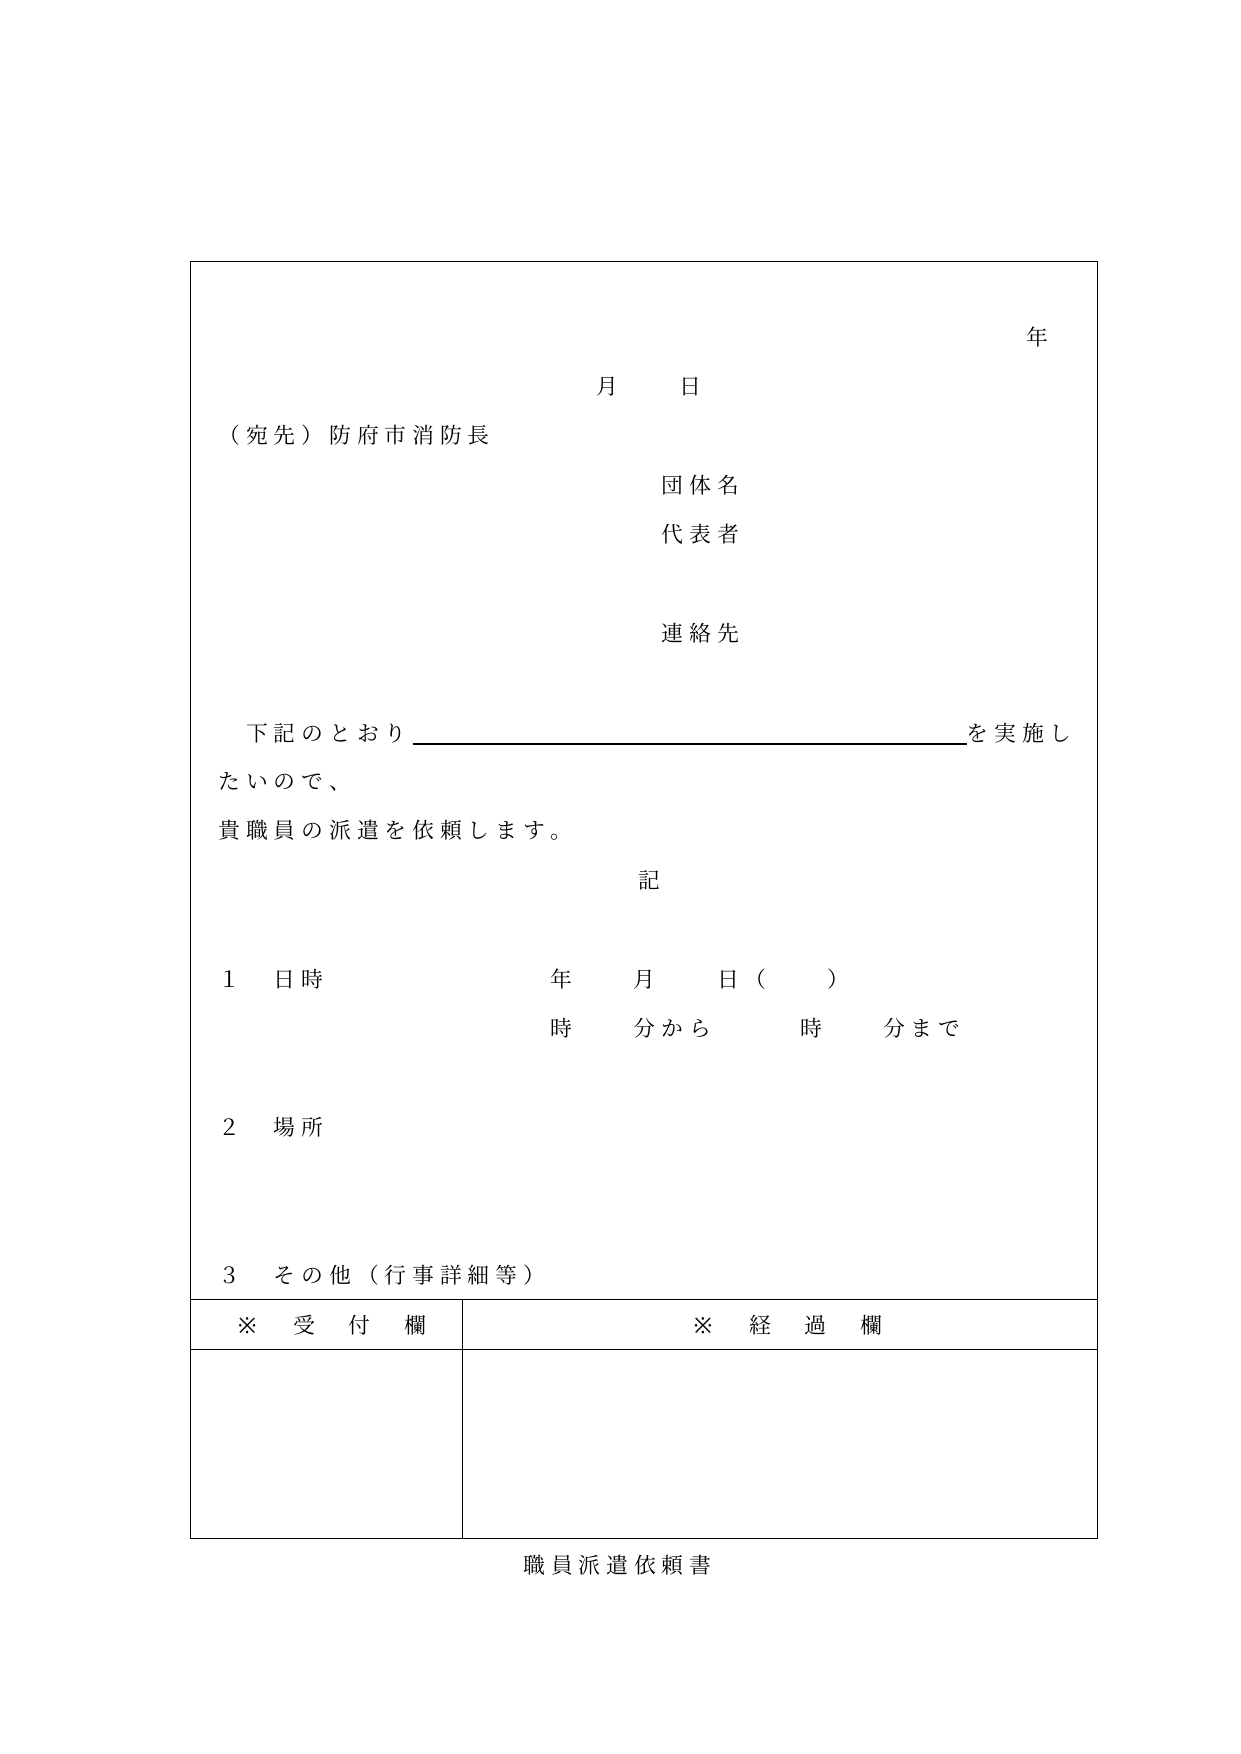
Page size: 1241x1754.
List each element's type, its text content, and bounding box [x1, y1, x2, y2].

table_cell [191, 1350, 462, 1538]
table_header 年 月 日 （宛先）防府市消防長 団体名 代表者 連絡先 下記のとおり を実施したいので、 貴職員の派遣を依頼します。 記 １ 日時 年 月 日（ ） 時 分から 時 分まで ２ 場所 ３ その他（行事詳細等） [191, 262, 1097, 1298]
table_cell ※ 経 過 欄 [463, 1300, 1097, 1349]
table_cell [463, 1350, 1097, 1538]
table_cell ※ 受 付 欄 [191, 1300, 462, 1349]
text 職員派遣依頼書 [191, 1539, 1049, 1588]
